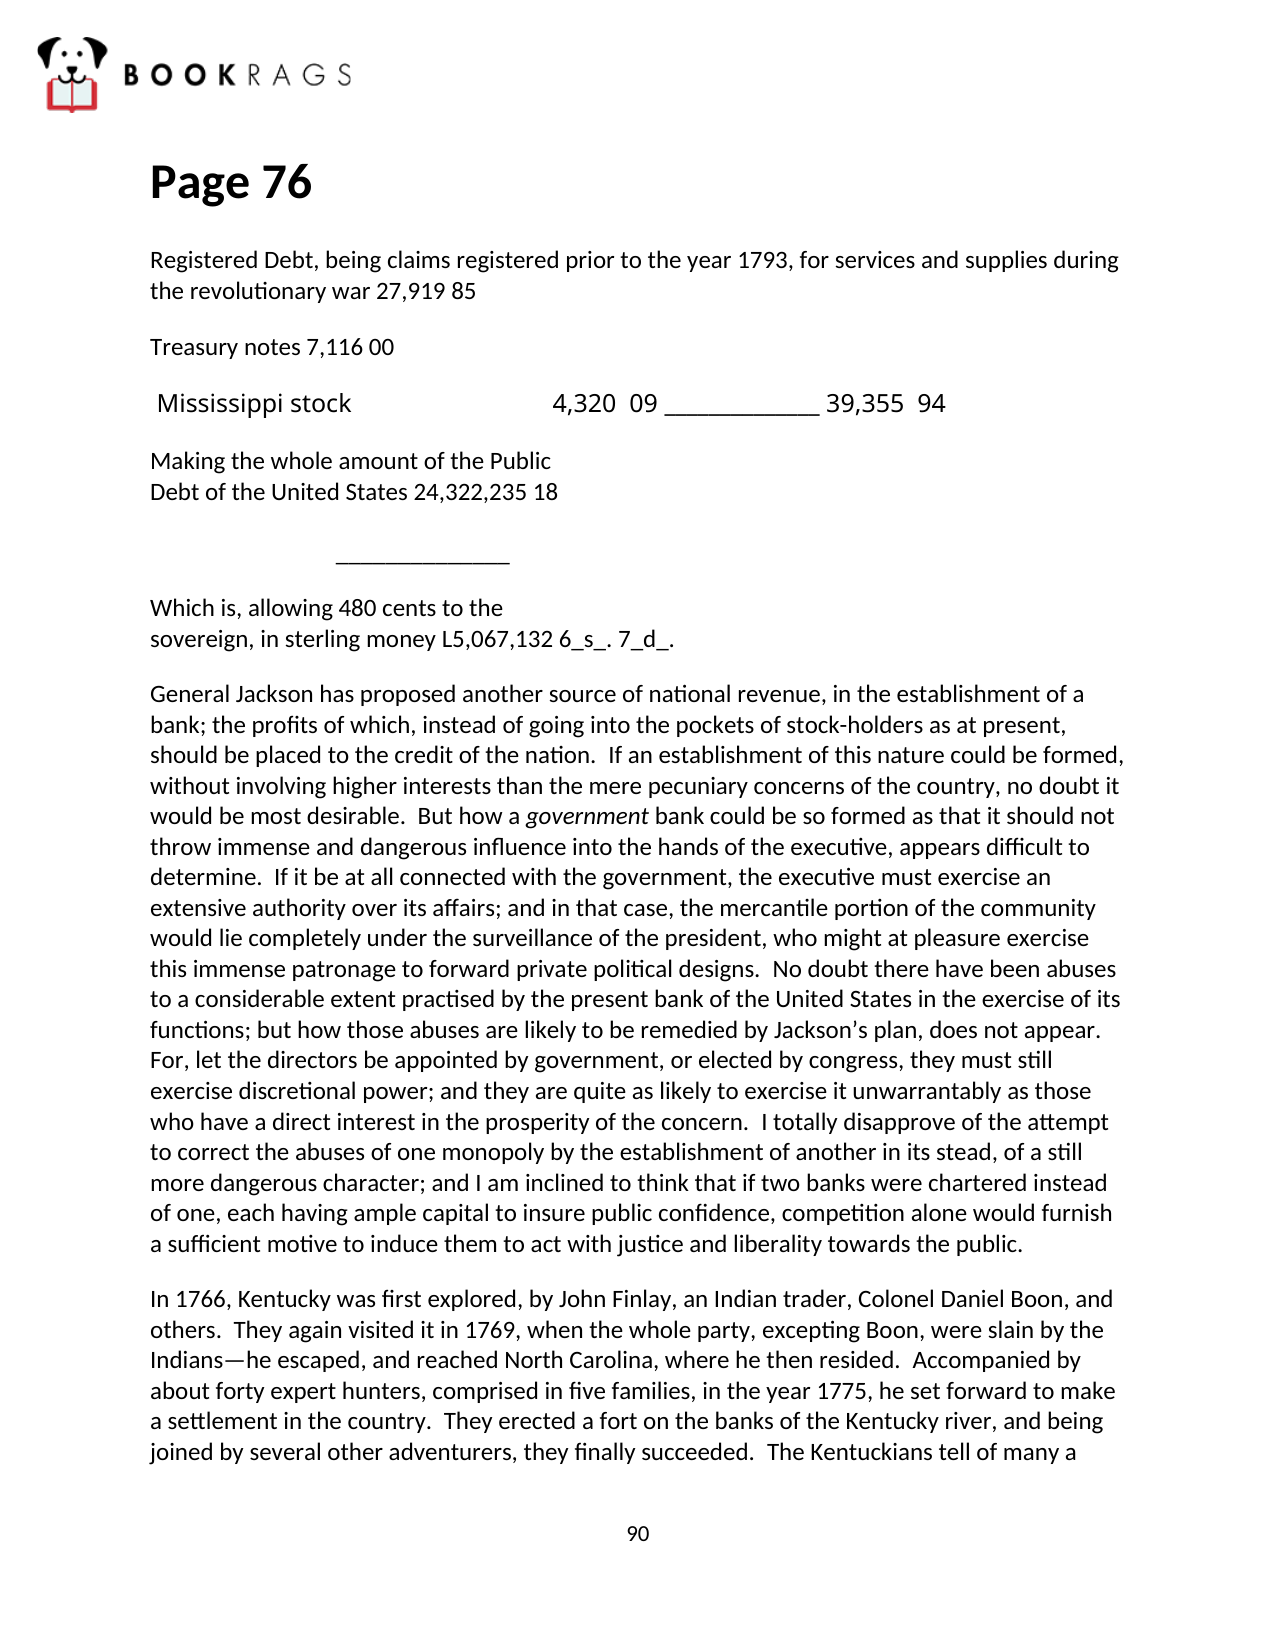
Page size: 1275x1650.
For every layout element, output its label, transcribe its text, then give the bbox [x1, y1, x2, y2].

text Treasury notes 7,116 00 [150, 331, 1125, 361]
text Registered Debt, being claims registered prior to the year 1793, for services and supplies during the revolutionary war 27,919 85 [150, 244, 1125, 306]
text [150, 1283, 1125, 1466]
picture [37, 37, 351, 113]
text Making the whole amount of the Public Debt of the United States 24,322,235 18 ______________ [150, 445, 1125, 567]
text Page 76 [150, 150, 1125, 211]
text Which is, allowing 480 cents to the sovereign, in sterling money L5,067,132 6_s_. 7_d_. [150, 592, 1125, 653]
text General Jackson has proposed another source of national revenue, in the establishment of a bank; the profits of which, instead of going into the pockets of stock-holders as at present, should be placed to the credit of the nation. If an establishment of this nature could be formed, without involving higher interests than the mere pecuniary concerns of the country, no doubt it would be most desirable. But how a government bank could be so formed as that it should not throw immense and dangerous influence into the hands of the executive, appears difficult to determine. If it be at all connected with the government, the executive must exercise an extensive authority over its affairs; and in that case, the mercantile portion of the community would lie completely under the surveillance of the president, who might at pleasure exercise this immense patronage to forward private political designs. No doubt there have been abuses to a considerable extent practised by the present bank of the United States in the exercise of its functions; but how those abuses are likely to be remedied by Jackson’s plan, does not appear. For, let the directors be appointed by government, or elected by congress, they must still exercise discretional power; and they are quite as likely to exercise it unwarrantably as those who have a direct interest in the prosperity of the concern. I totally disapprove of the attempt to correct the abuses of one monopoly by the establishment of another in its stead, of a still more dangerous character; and I am inclined to think that if two banks were chartered instead of one, each having ample capital to insure public confidence, competition alone would furnish a sufficient motive to induce them to act with justice and liberality towards the public. [150, 678, 1125, 1258]
text Mississippi stock 4,320 09 ______________ 39,355 94 [150, 386, 1125, 420]
